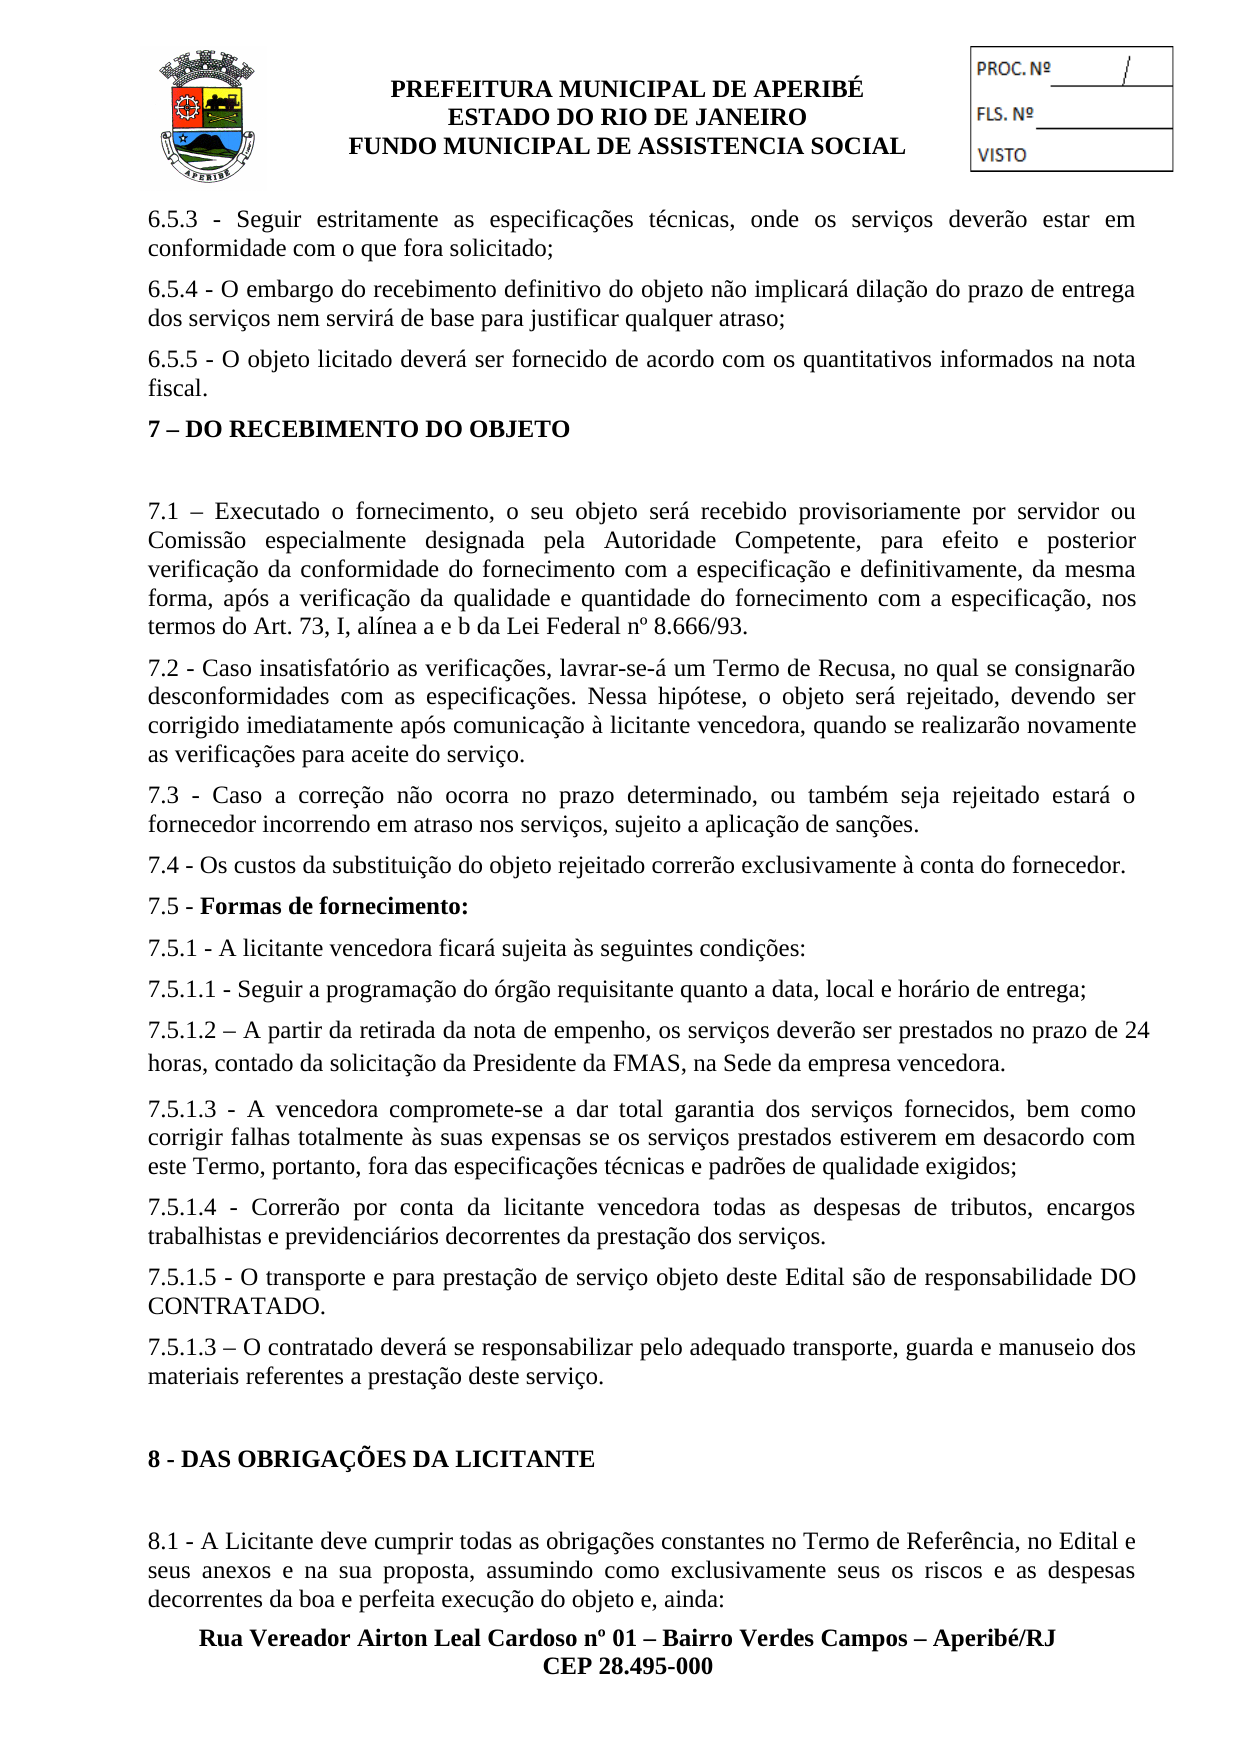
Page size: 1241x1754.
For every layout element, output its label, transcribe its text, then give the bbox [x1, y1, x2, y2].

text 6.5.4 - O embargo do recebimento definitivo do objeto não implicará dilação do prazo de entrega dos serviços nem servirá de base para justificar qualquer atraso; [148, 274, 1137, 331]
text 7.5.1.3 - A vencedora compromete-se a dar total garantia dos serviços fornecidos, bem como corrigir falhas totalmente às suas expensas se os serviços prestados estiverem em desacordo com este Termo, portanto, fora das especificações técnicas e padrões de qualidade exigidos; [148, 1094, 1137, 1180]
picture [970, 46, 1174, 172]
text 6.5.5 - O objeto licitado deverá ser fornecido de acordo com os quantitativos informados na nota fiscal. [148, 344, 1137, 401]
text 7.1 – Executado o fornecimento, o seu objeto será recebido provisoriamente por servidor ou Comissão especialmente designada pela Autoridade Competente, para efeito e posterior verificação da conformidade do fornecimento com a especificação e definitivamente, da mesma forma, após a verificação da qualidade e quantidade do fornecimento com a especificação, nos termos do Art. 73, I, alínea a e b da Lei Federal nº 8.666/93. [148, 496, 1137, 640]
text 7.5.1.2 – A partir da retirada da nota de empenho, os serviços deverão ser prestados no prazo de 24 horas, contado da solicitação da Presidente da FMAS, na Sede da empresa vencedora. [148, 1015, 1152, 1077]
text 7.2 - Caso insatisfatório as verificações, lavrar-se-á um Termo de Recusa, no qual se consignarão desconformidades com as especificações. Nessa hipótese, o objeto será rejeitado, devendo ser corrigido imediatamente após comunicação à licitante vencedora, quando se realizarão novamente as verificações para aceite do serviço. [148, 653, 1137, 768]
picture [139, 46, 268, 191]
text 7.4 - Os custos da substituição do objeto rejeitado correrão exclusivamente à conta do fornecedor. [148, 850, 1137, 879]
text 6.5.3 - Seguir estritamente as especificações técnicas, onde os serviços deverão estar em conformidade com o que fora solicitado; [148, 204, 1137, 261]
text 7.5.1.3 – O contratado deverá se responsabilizar pelo adequado transporte, guarda e manuseio dos materiais referentes a prestação deste serviço. [148, 1332, 1137, 1390]
text 7.5.1.5 - O transporte e para prestação de serviço objeto deste Edital são de responsabilidade DO CONTRATADO. [148, 1262, 1137, 1320]
text 7.5.1.4 - Correrão por conta da licitante vencedora todas as despesas de tributos, encargos trabalhistas e previdenciários decorrentes da prestação dos serviços. [148, 1192, 1137, 1250]
text 7.5.1 - A licitante vencedora ficará sujeita às seguintes condições: [148, 933, 1137, 961]
text 7 – DO RECEBIMENTO DO OBJETO [148, 414, 1137, 443]
text 7.5 - Formas de fornecimento: [148, 891, 1137, 920]
text 8.1 - A Licitante deve cumprir todas as obrigações constantes no Termo de Referência, no Edital e seus anexos e na sua proposta, assumindo como exclusivamente seus os riscos e as despesas decorrentes da boa e perfeita execução do objeto e, ainda: [148, 1526, 1137, 1612]
text 7.3 - Caso a correção não ocorra no prazo determinado, ou também seja rejeitado estará o fornecedor incorrendo em atraso nos serviços, sujeito a aplicação de sanções. [148, 780, 1137, 838]
text 7.5.1.1 - Seguir a programação do órgão requisitante quanto a data, local e horário de entrega; [148, 974, 1137, 1003]
text 8 - DAS OBRIGAÇÕES DA LICITANTE [148, 1444, 1137, 1472]
